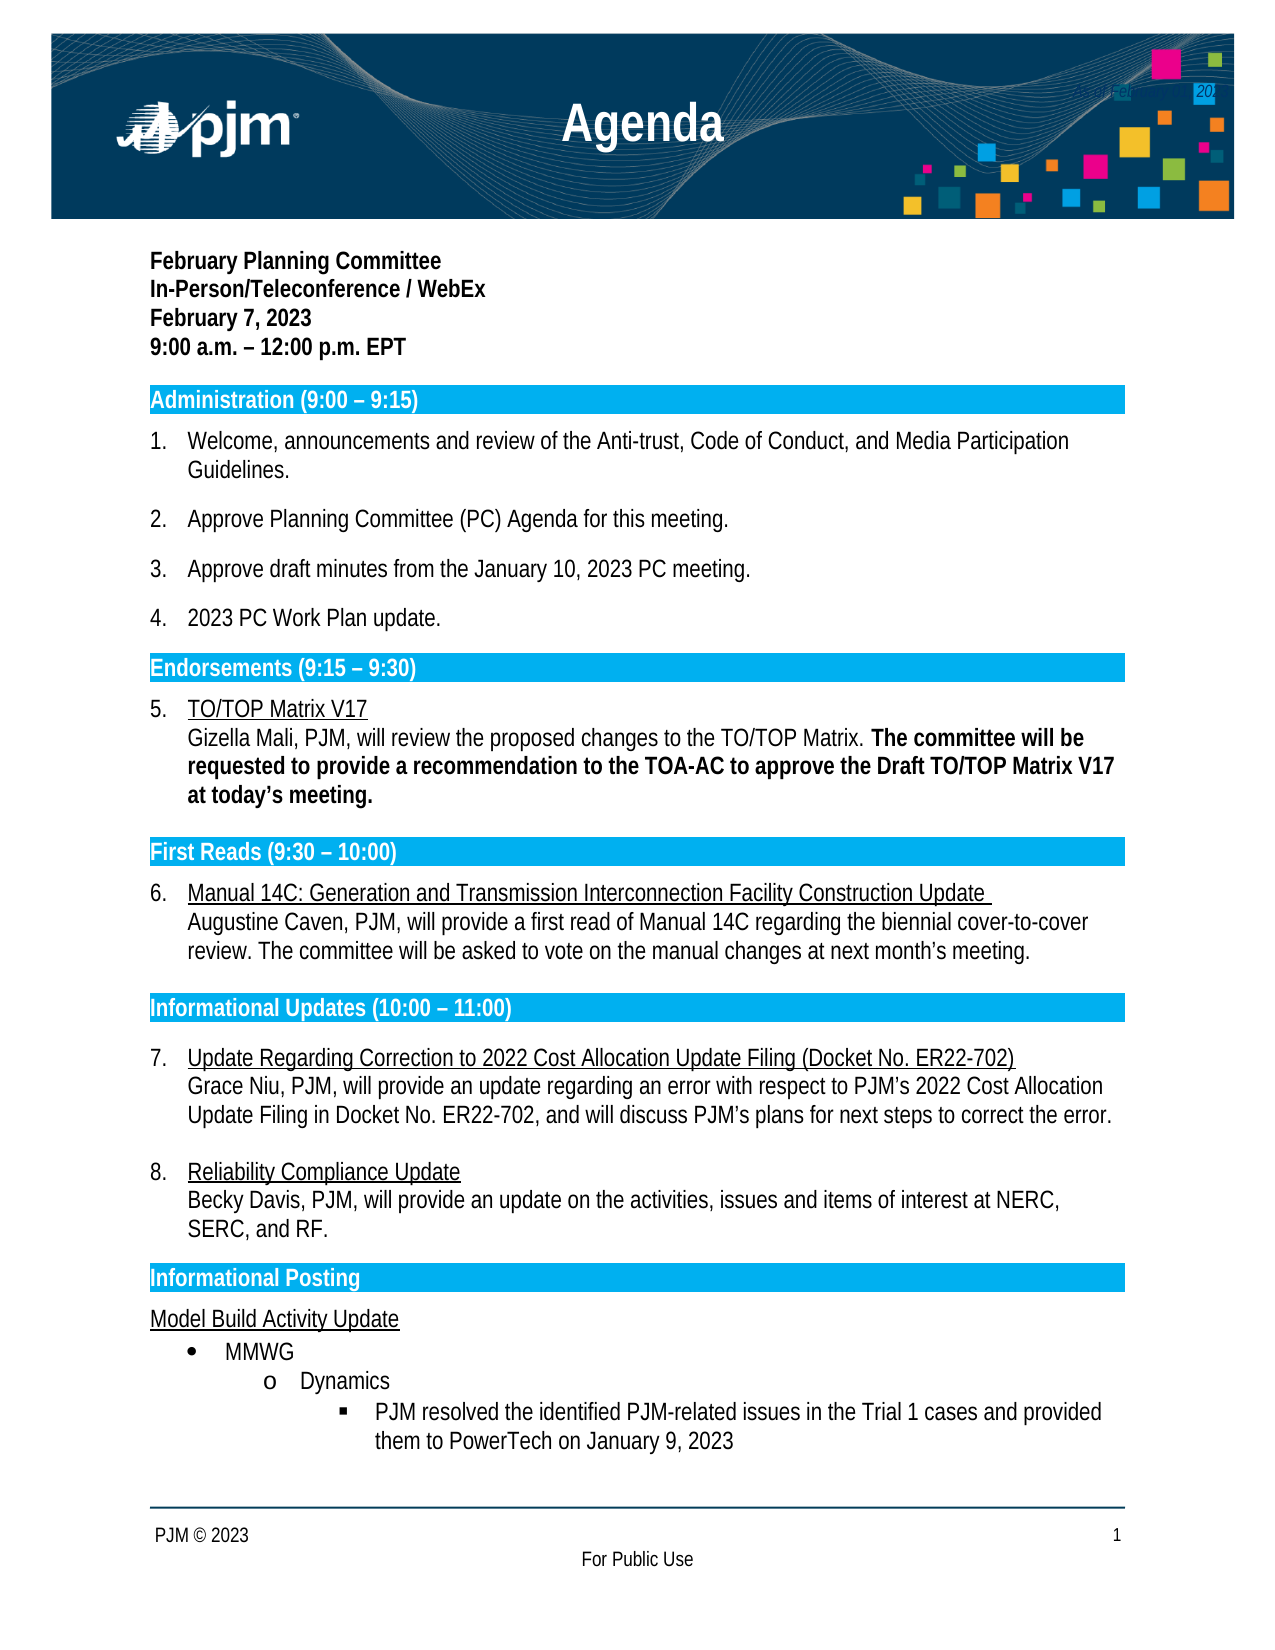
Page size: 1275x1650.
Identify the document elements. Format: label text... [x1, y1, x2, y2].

subtitle Informational Updates (10:00 – 11:00) [150, 993, 1125, 1022]
list Approve draft minutes from the January 10, 2023 PC meeting. [150, 554, 1125, 583]
text Model Build Activity Update [150, 1304, 1125, 1333]
list 2023 PC Work Plan update. [150, 603, 1125, 632]
list Gizella Mali, PJM, will review the proposed changes to the TO/TOP Matrix. The committee will be requested to provide a recommendation to the TOA-AC to approve the Draft TO/TOP Matrix V17 at today’s meeting. [187, 723, 1125, 809]
text February Planning Committee [150, 246, 1125, 274]
list Welcome, announcements and review of the Anti-trust, Code of Conduct, and Media Participation Guidelines. [150, 426, 1125, 484]
text February 7, 2023 [150, 303, 1125, 332]
subtitle TO/TOP Matrix V17 [150, 694, 1125, 723]
list MMWG [187, 1337, 1125, 1366]
subtitle Informational Posting [150, 1263, 1125, 1292]
subtitle First Reads (9:30 – 10:00) [150, 837, 1125, 866]
list Reliability Compliance Update Becky Davis, PJM, will provide an update on the activities, issues and items of interest at NERC, SERC, and RF. [150, 1156, 1125, 1242]
text In-Person/Teleconference / WebEx [150, 274, 1125, 303]
list Dynamics [262, 1366, 1125, 1397]
list Manual 14C: Generation and Transmission Interconnection Facility Construction Update [150, 878, 1125, 907]
picture [51, 32, 1235, 219]
text 9:00 a.m. – 12:00 p.m. EPT [150, 332, 1125, 360]
list Augustine Caven, PJM, will provide a first read of Manual 14C regarding the biennial cover-to-cover review. The committee will be asked to vote on the manual changes at next month’s meeting. [187, 907, 1125, 964]
list PJM resolved the identified PJM-related issues in the Trial 1 cases and provided them to PowerTech on January 9, 2023 [337, 1397, 1125, 1454]
subtitle Endorsements (9:15 – 9:30) [150, 653, 1125, 682]
list Grace Niu, PJM, will provide an update regarding an error with respect to PJM’s 2022 Cost Allocation Update Filing in Docket No. ER22-702, and will discuss PJM’s plans for next steps to correct the error. [187, 1071, 1125, 1128]
list Update Regarding Correction to 2022 Cost Allocation Update Filing (Docket No. ER22-702) [150, 1042, 1125, 1071]
list Approve Planning Committee (PC) Agenda for this meeting. [150, 504, 1125, 533]
subtitle Administration (9:00 – 9:15) [150, 385, 1125, 414]
